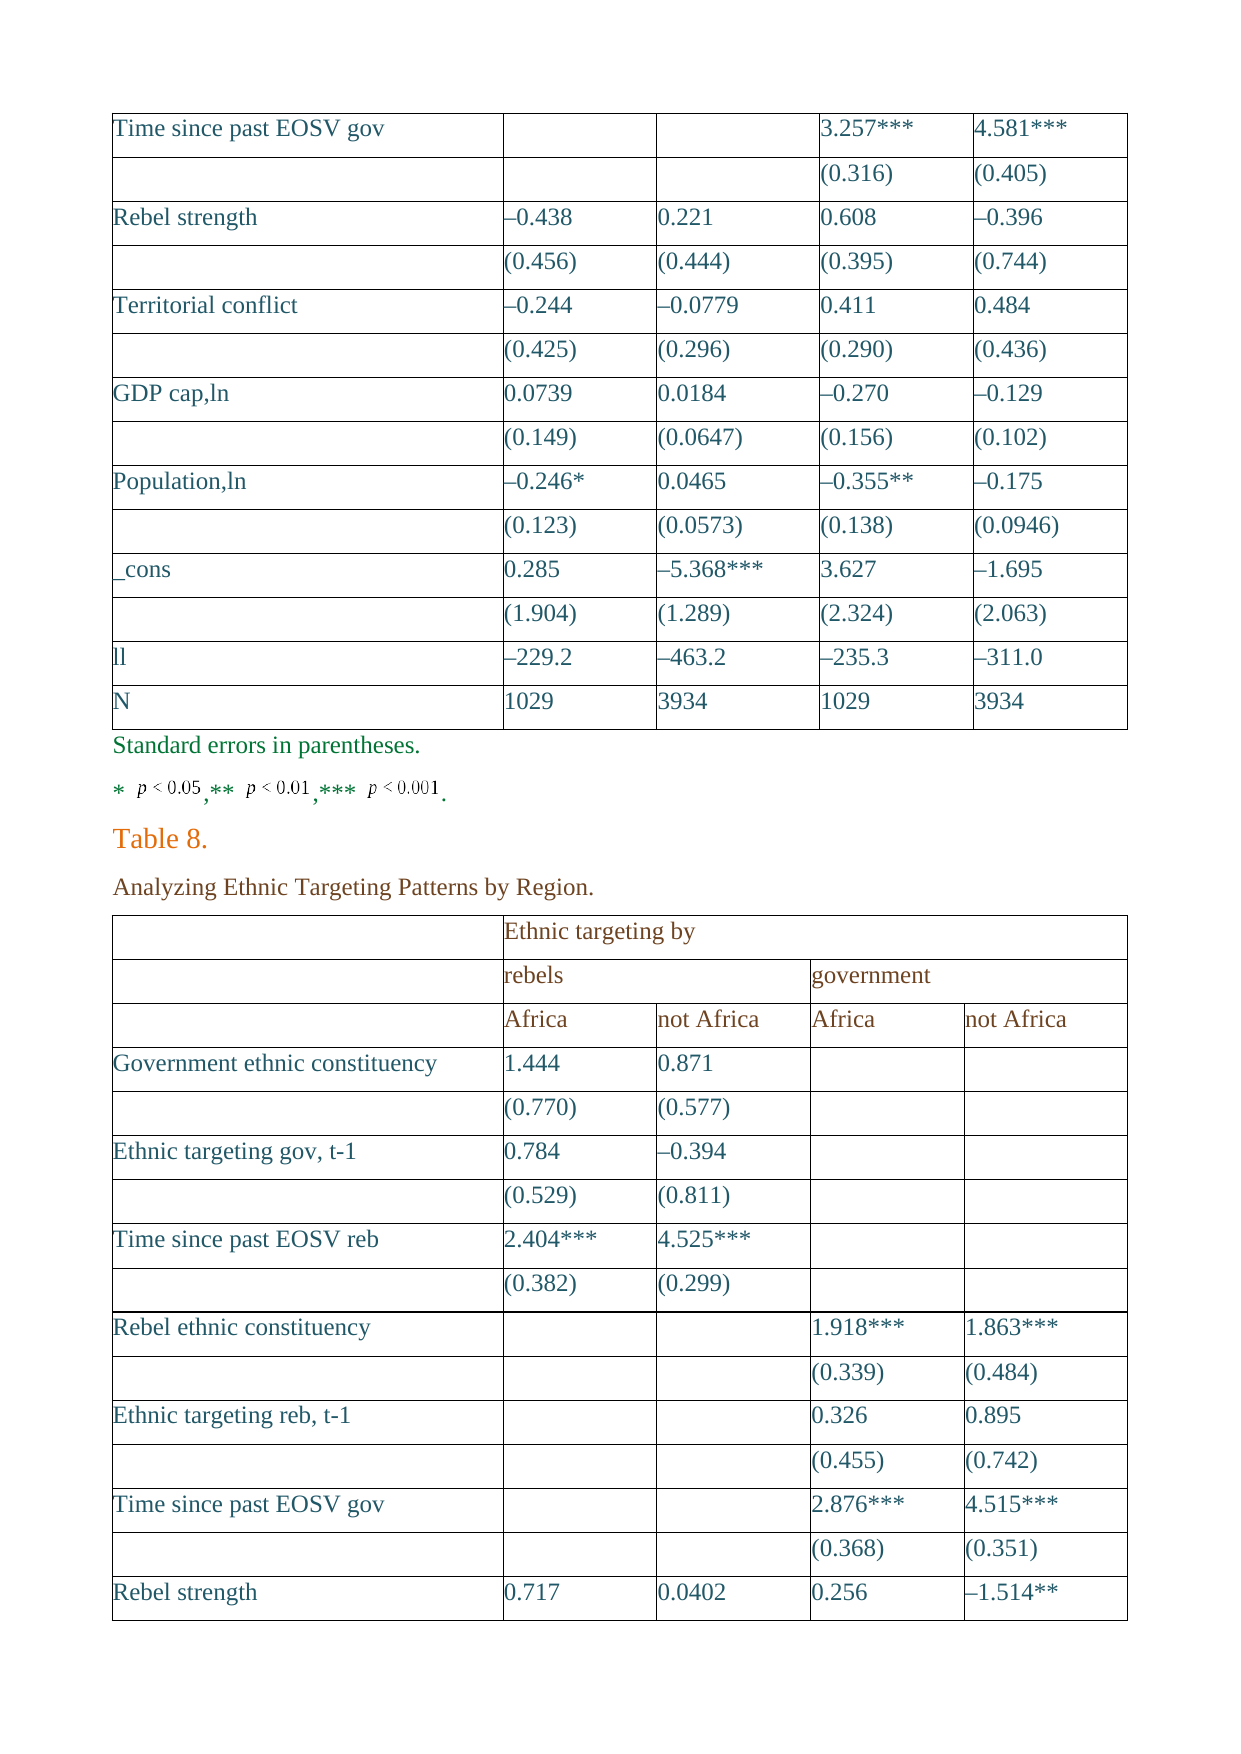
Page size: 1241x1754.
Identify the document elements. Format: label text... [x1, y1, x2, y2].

table_cell government [811, 960, 1127, 1003]
table_cell 3934 [974, 686, 1127, 729]
table_cell 1029 [504, 686, 656, 729]
table_cell (0.455) [811, 1445, 964, 1488]
table_cell (0.742) [965, 1445, 1127, 1488]
table_cell [811, 1092, 964, 1135]
table_cell 0.484 [974, 290, 1127, 333]
table_cell [113, 246, 503, 289]
table_cell [657, 1357, 810, 1399]
table_cell (1.904) [504, 598, 656, 641]
table_cell (2.324) [820, 598, 973, 641]
table_cell 0.411 [820, 290, 973, 333]
table_cell (0.351) [965, 1533, 1127, 1576]
table_cell –0.355** [820, 466, 973, 509]
table_cell 2.876*** [811, 1489, 964, 1532]
table_cell [504, 158, 656, 201]
table_cell 0.895 [965, 1401, 1127, 1444]
table_cell 0.285 [504, 554, 656, 597]
table_cell –0.175 [974, 466, 1127, 509]
table_cell [504, 1489, 656, 1532]
table_cell (0.456) [504, 246, 656, 289]
table_cell Government ethnic constituency [113, 1048, 503, 1091]
table_cell –0.396 [974, 202, 1127, 245]
table_cell [965, 1048, 1127, 1091]
table_cell Territorial conflict [113, 290, 503, 333]
table_cell (0.436) [974, 334, 1127, 377]
table_cell Ethnic targeting reb, t-1 [113, 1401, 503, 1444]
table_cell 0.0465 [657, 466, 819, 509]
table_cell (0.744) [974, 246, 1127, 289]
table_cell (0.0647) [657, 422, 819, 465]
table_cell 4.515*** [965, 1489, 1127, 1532]
table_cell 0.0184 [657, 378, 819, 421]
table_cell –311.0 [974, 642, 1127, 685]
table_cell [504, 1533, 656, 1576]
table_cell [965, 1092, 1127, 1135]
table_cell –0.394 [657, 1136, 810, 1179]
table_cell [113, 334, 503, 377]
table_cell Africa [504, 1004, 656, 1047]
table_cell [113, 422, 503, 465]
table_cell 0.784 [504, 1136, 656, 1179]
table_cell –235.3 [820, 642, 973, 685]
table_cell –0.129 [974, 378, 1127, 421]
table_cell (0.299) [657, 1269, 810, 1311]
table_cell (0.382) [504, 1269, 656, 1311]
table_cell (0.529) [504, 1180, 656, 1223]
table_cell N [113, 686, 503, 729]
table_cell [113, 158, 503, 201]
table_cell [504, 1313, 656, 1356]
table_cell [657, 1445, 810, 1488]
table_cell 0.256 [811, 1577, 964, 1620]
table_cell 0.717 [504, 1577, 656, 1620]
table_cell [657, 158, 819, 201]
table_cell [504, 1401, 656, 1444]
table_cell [113, 1004, 503, 1047]
table_cell [113, 1357, 503, 1399]
table_cell –1.514** [965, 1577, 1127, 1620]
text Table 8. [112, 821, 1128, 855]
table_cell [113, 1533, 503, 1576]
table_cell GDP cap,ln [113, 378, 503, 421]
table_cell [657, 1489, 810, 1532]
table_cell –0.246* [504, 466, 656, 509]
table_cell not Africa [657, 1004, 810, 1047]
table_cell (0.770) [504, 1092, 656, 1135]
table_cell –229.2 [504, 642, 656, 685]
table_cell [113, 598, 503, 641]
table_cell (0.811) [657, 1180, 810, 1223]
table_cell –0.270 [820, 378, 973, 421]
table_cell 1029 [820, 686, 973, 729]
table_cell (0.577) [657, 1092, 810, 1135]
table_cell (0.368) [811, 1533, 964, 1576]
table_cell [657, 1401, 810, 1444]
table_cell [504, 1445, 656, 1488]
text Analyzing Ethnic Targeting Patterns by Region. [112, 872, 1128, 901]
table_cell (0.395) [820, 246, 973, 289]
table_cell Ethnic targeting gov, t-1 [113, 1136, 503, 1179]
table_cell (1.289) [657, 598, 819, 641]
table_cell Population,ln [113, 466, 503, 509]
table_cell [657, 114, 819, 157]
table_cell Time since past EOSV reb [113, 1224, 503, 1267]
table_cell 2.404*** [504, 1224, 656, 1267]
table_cell (0.0573) [657, 510, 819, 553]
table_cell [113, 1180, 503, 1223]
table_cell [113, 960, 503, 1003]
table_cell (0.425) [504, 334, 656, 377]
table_cell 0.871 [657, 1048, 810, 1091]
table_cell [811, 1269, 964, 1311]
table_cell (0.484) [965, 1357, 1127, 1399]
table_cell –5.368*** [657, 554, 819, 597]
table_cell (0.339) [811, 1357, 964, 1399]
table_cell [811, 1048, 964, 1091]
table_cell 1.863*** [965, 1313, 1127, 1356]
table_cell 0.0739 [504, 378, 656, 421]
table_cell [965, 1224, 1127, 1267]
table_cell [811, 1180, 964, 1223]
table_cell [113, 1445, 503, 1488]
table_cell [811, 1136, 964, 1179]
table_cell [965, 1269, 1127, 1311]
table_cell (0.149) [504, 422, 656, 465]
table_cell 0.608 [820, 202, 973, 245]
table_cell Time since past EOSV gov [113, 1489, 503, 1532]
table_cell 4.581*** [974, 114, 1127, 157]
table_cell (0.156) [820, 422, 973, 465]
table_cell (0.290) [820, 334, 973, 377]
table_cell (0.316) [820, 158, 973, 201]
table_cell (0.102) [974, 422, 1127, 465]
table_cell 4.525*** [657, 1224, 810, 1267]
table_cell [113, 510, 503, 553]
text Standard errors in parentheses. [112, 730, 1128, 759]
table_cell _cons [113, 554, 503, 597]
table_cell 3.257*** [820, 114, 973, 157]
table_cell (0.405) [974, 158, 1127, 201]
table_cell –1.695 [974, 554, 1127, 597]
table_cell 0.221 [657, 202, 819, 245]
table_cell [965, 1136, 1127, 1179]
table_cell Rebel ethnic constituency [113, 1313, 503, 1356]
table_cell 0.0402 [657, 1577, 810, 1620]
table_cell [657, 1533, 810, 1576]
table_cell Time since past EOSV gov [113, 114, 503, 157]
table_cell [657, 1313, 810, 1356]
table_cell Rebel strength [113, 1577, 503, 1620]
table_cell 1.444 [504, 1048, 656, 1091]
table_cell 3934 [657, 686, 819, 729]
table_cell 1.918*** [811, 1313, 964, 1356]
table_cell not Africa [965, 1004, 1127, 1047]
text * ,** ,*** . [112, 773, 1128, 807]
table_cell (0.123) [504, 510, 656, 553]
table_cell [504, 114, 656, 157]
table_cell [811, 1224, 964, 1267]
table_cell Africa [811, 1004, 964, 1047]
table_cell (0.444) [657, 246, 819, 289]
table_cell [113, 1269, 503, 1311]
table_cell ll [113, 642, 503, 685]
table_cell [113, 1092, 503, 1135]
table_cell –0.244 [504, 290, 656, 333]
table_cell [965, 1180, 1127, 1223]
table_cell 0.326 [811, 1401, 964, 1444]
table_cell 3.627 [820, 554, 973, 597]
table_cell Rebel strength [113, 202, 503, 245]
table_cell (0.0946) [974, 510, 1127, 553]
table_cell –0.438 [504, 202, 656, 245]
table_header [113, 916, 503, 959]
table_cell rebels [504, 960, 810, 1003]
table_cell –463.2 [657, 642, 819, 685]
table_header Ethnic targeting by [504, 916, 1127, 959]
table_cell (2.063) [974, 598, 1127, 641]
table_cell [504, 1357, 656, 1399]
table_cell (0.296) [657, 334, 819, 377]
table_cell –0.0779 [657, 290, 819, 333]
table_cell (0.138) [820, 510, 973, 553]
